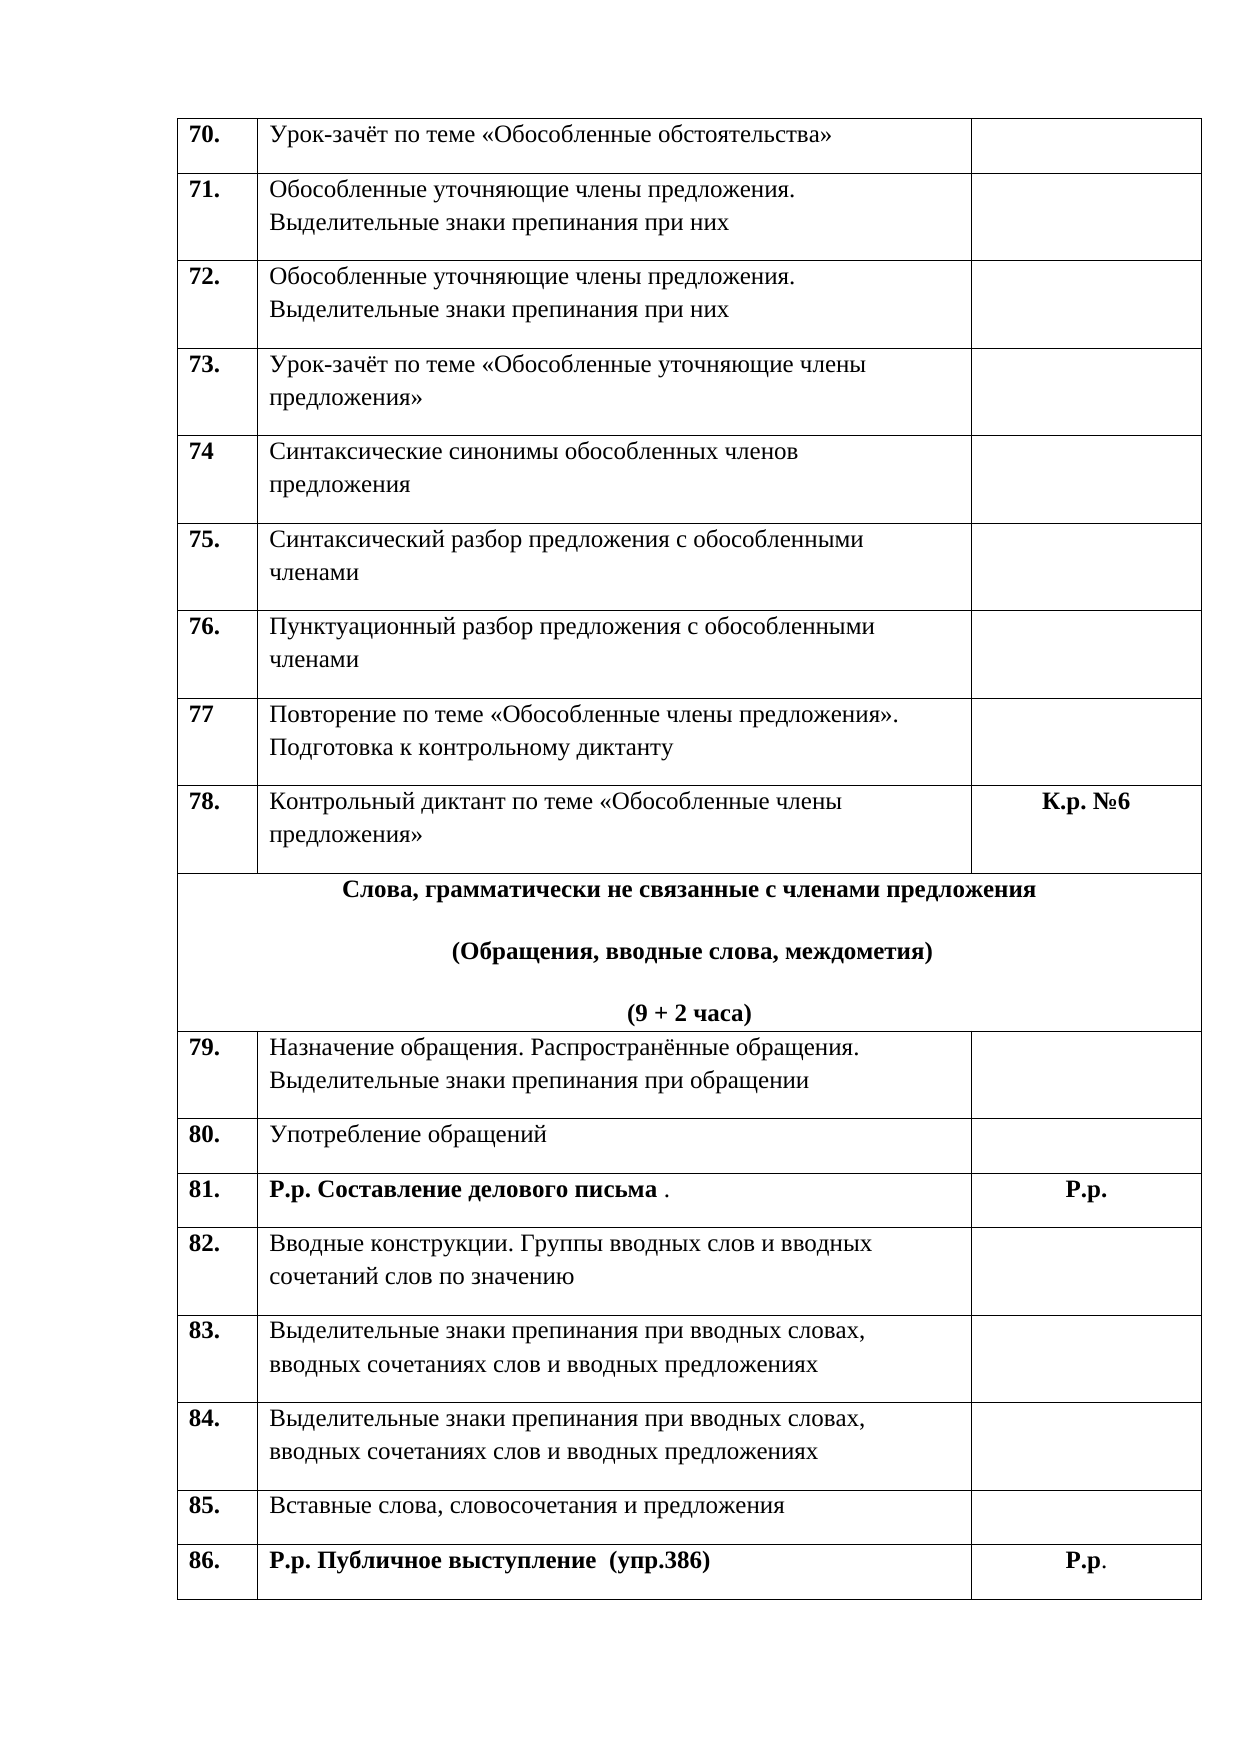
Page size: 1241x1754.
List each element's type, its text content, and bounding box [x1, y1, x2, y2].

table_cell Вводные конструкции. Группы вводных слов и вводных сочетаний слов по значению [258, 1228, 971, 1314]
table_cell [972, 699, 1201, 785]
table_cell Выделительные знаки препинания при вводных словах, вводных сочетаниях слов и вводных предложениях [258, 1403, 971, 1489]
table_cell Р.р. [972, 1174, 1201, 1227]
table_cell 71. [178, 174, 257, 260]
table_cell 81. [178, 1174, 257, 1227]
table_cell 79. [178, 1032, 257, 1118]
table_cell Р.р. [972, 1545, 1201, 1598]
table_cell 82. [178, 1228, 257, 1314]
table_cell 73. [178, 349, 257, 435]
table_cell [972, 119, 1201, 173]
table_cell Р.р. Публичное выступление (упр.386) [258, 1545, 971, 1598]
table_cell [972, 1032, 1201, 1118]
table_cell [972, 261, 1201, 348]
table_cell Обособленные уточняющие члены предложения. Выделительные знаки препинания при них [258, 174, 971, 260]
table_cell [972, 524, 1201, 610]
table_cell [972, 1316, 1201, 1402]
table_cell Пунктуационный разбор предложения с обособленными членами [258, 611, 971, 698]
table_cell 75. [178, 524, 257, 610]
table_cell [972, 1119, 1201, 1173]
table_cell Контрольный диктант по теме «Обособленные члены предложения» [258, 786, 971, 873]
table_cell [972, 611, 1201, 698]
table_cell 78. [178, 786, 257, 873]
table_cell Употребление обращений [258, 1119, 971, 1173]
table_cell 72. [178, 261, 257, 348]
table_cell [972, 1228, 1201, 1314]
table_cell Р.р. Составление делового письма . [258, 1174, 971, 1227]
table_cell 86. [178, 1545, 257, 1598]
table_cell [972, 174, 1201, 260]
table_cell К.р. №6 [972, 786, 1201, 873]
table_cell 85. [178, 1491, 257, 1544]
table_cell Урок-зачёт по теме «Обособленные уточняющие члены предложения» [258, 349, 971, 435]
table_cell Синтаксический разбор предложения с обособленными членами [258, 524, 971, 610]
table_cell [972, 349, 1201, 435]
table_cell 80. [178, 1119, 257, 1173]
table_cell Назначение обращения. Распространённые обращения. Выделительные знаки препинания при обращении [258, 1032, 971, 1118]
table_cell [972, 1403, 1201, 1489]
table_cell [972, 436, 1201, 523]
table_cell Обособленные уточняющие члены предложения. Выделительные знаки препинания при них [258, 261, 971, 348]
table_cell 83. [178, 1316, 257, 1402]
table_cell 70. [178, 119, 257, 173]
table_cell Урок-зачёт по теме «Обособленные обстоятельства» [258, 119, 971, 173]
table_cell 74 [178, 436, 257, 523]
table_cell Слова, грамматически не связанные с членами предложения (Обращения, вводные слова, междометия) (9 + 2 часа) [178, 874, 1201, 1031]
table_cell 76. [178, 611, 257, 698]
table_cell Выделительные знаки препинания при вводных словах, вводных сочетаниях слов и вводных предложениях [258, 1316, 971, 1402]
table_cell 77 [178, 699, 257, 785]
table_cell Синтаксические синонимы обособленных членов предложения [258, 436, 971, 523]
table_cell 84. [178, 1403, 257, 1489]
table_cell Вставные слова, словосочетания и предложения [258, 1491, 971, 1544]
table_cell Повторение по теме «Обособленные члены предложения». Подготовка к контрольному диктанту [258, 699, 971, 785]
table_cell [972, 1491, 1201, 1544]
